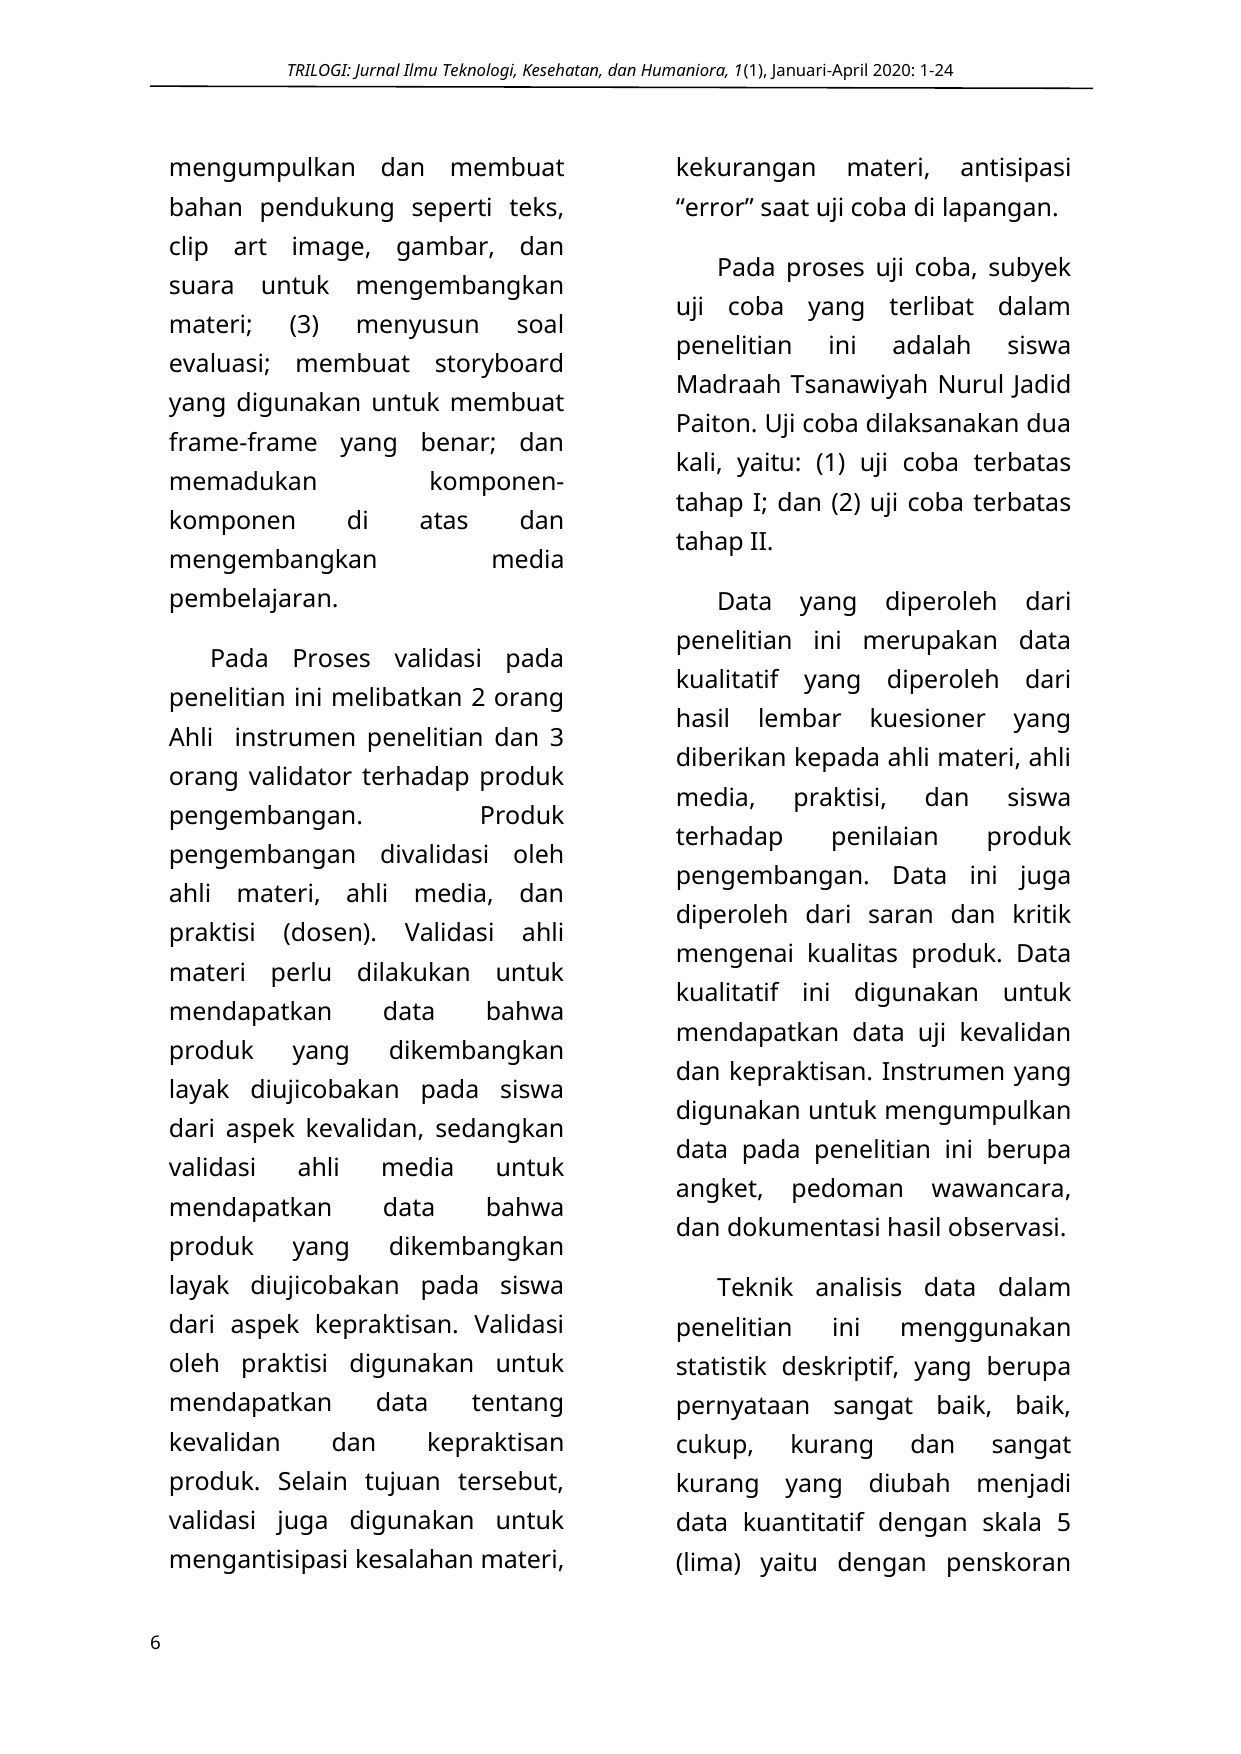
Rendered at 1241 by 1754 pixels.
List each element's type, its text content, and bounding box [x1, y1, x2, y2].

text Pada proses uji coba, subyek uji coba yang terlibat dalam penelitian ini adalah siswa Madraah Tsanawiyah Nurul Jadid Paiton. Uji coba dilaksanakan dua kali, yaitu: (1) uji coba terbatas tahap I; dan (2) uji coba terbatas tahap II. [676, 249, 1072, 557]
text Data yang diperoleh dari penelitian ini merupakan data kualitatif yang diperoleh dari hasil lembar kuesioner yang diberikan kepada ahli materi, ahli media, praktisi, dan siswa terhadap penilaian produk pengembangan. Data ini juga diperoleh dari saran dan kritik mengenai kualitas produk. Data kualitatif ini digunakan untuk mendapatkan data uji kevalidan dan kepraktisan. Instrumen yang digunakan untuk mengumpulkan data pada penelitian ini berupa angket, pedoman wawancara, dan dokumentasi hasil observasi. [676, 583, 1072, 1244]
text Pada Proses validasi pada penelitian ini melibatkan 2 orang Ahli instrumen penelitian dan 3 orang validator terhadap produk pengembangan. Produk pengembangan divalidasi oleh ahli materi, ahli media, dan praktisi (dosen). Validasi ahli materi perlu dilakukan untuk mendapatkan data bahwa produk yang dikembangkan layak diujicobakan pada siswa dari aspek kevalidan, sedangkan validasi ahli media untuk mendapatkan data bahwa produk yang dikembangkan layak diujicobakan pada siswa dari aspek kepraktisan. Validasi oleh praktisi digunakan untuk mendapatkan data tentang kevalidan dan kepraktisan produk. Selain tujuan tersebut, validasi juga digunakan untuk mengantisipasi kesalahan materi, kekurangan materi, antisipasi “error” saat uji coba di lapangan. [169, 641, 564, 1576]
